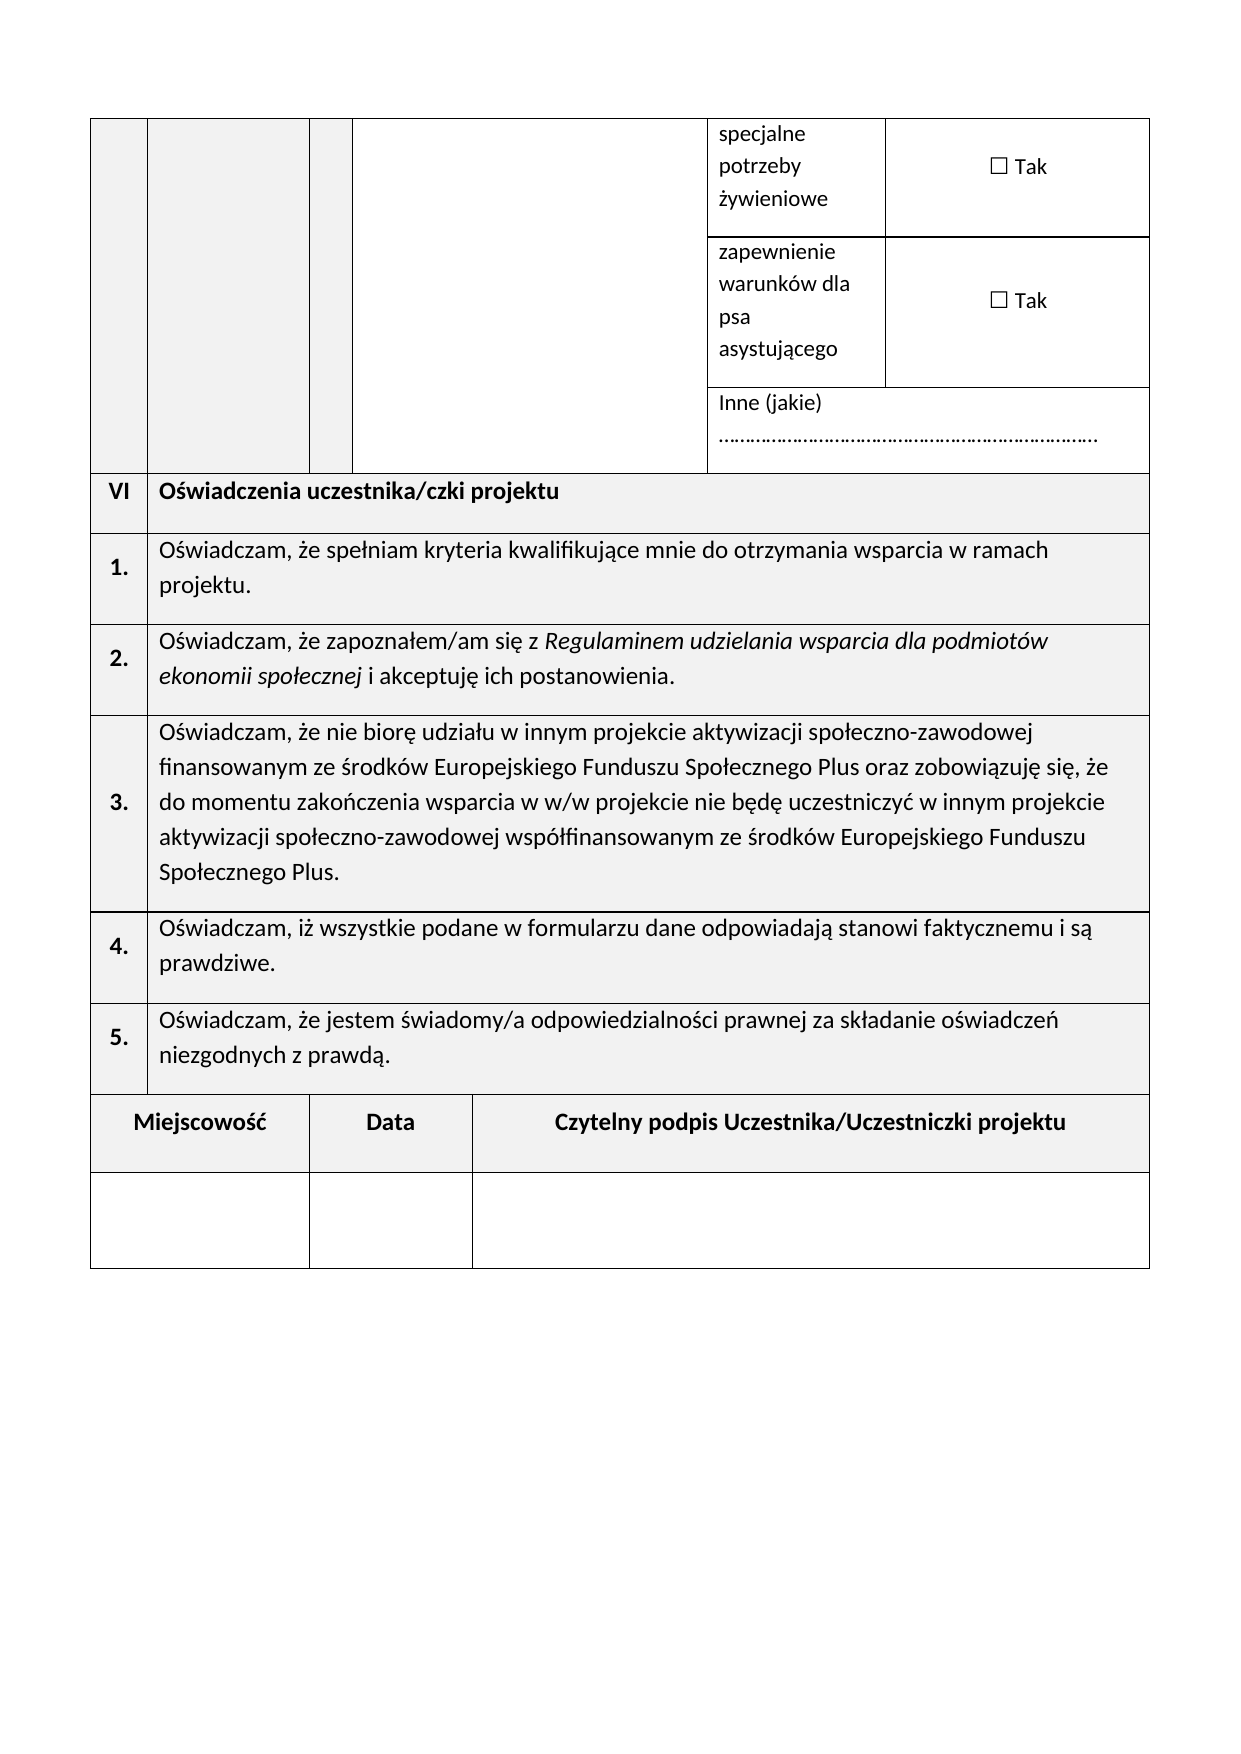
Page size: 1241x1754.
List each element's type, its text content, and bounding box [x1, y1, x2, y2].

table_cell ☐ Tak [886, 119, 1149, 236]
table_cell Data [310, 1095, 472, 1172]
table_cell Oświadczam, że jestem świadomy/a odpowiedzialności prawnej za składanie oświadczeń niezgodnych z prawdą. [148, 1004, 1149, 1094]
table_cell Czytelny podpis Uczestnika/Uczestniczki projektu [473, 1095, 1149, 1172]
table_cell [473, 1173, 1149, 1268]
table_cell 1. [91, 534, 147, 624]
table_cell Oświadczam, że zapoznałem/am się z Regulaminem udzielania wsparcia dla podmiotów ekonomii społecznej i akceptuję ich postanowienia. [148, 625, 1149, 715]
table_cell 2. [91, 625, 147, 715]
table_cell [91, 1173, 309, 1268]
table_cell Oświadczam, że nie biorę udziału w innym projekcie aktywizacji społeczno-zawodowej finansowanym ze środków Europejskiego Funduszu Społecznego Plus oraz zobowiązuję się, że do momentu zakończenia wsparcia w w/w projekcie nie będę uczestniczyć w innym projekcie aktywizacji społeczno-zawodowej współfinansowanym ze środków Europejskiego Funduszu Społecznego Plus. [148, 716, 1149, 911]
table_cell specjalne potrzeby żywieniowe [708, 119, 885, 236]
table_cell Oświadczam, że spełniam kryteria kwalifikujące mnie do otrzymania wsparcia w ramach projektu. [148, 534, 1149, 624]
table_cell Oświadczam, iż wszystkie podane w formularzu dane odpowiadają stanowi faktycznemu i są prawdziwe. [148, 913, 1149, 1003]
table_cell VI [91, 474, 147, 533]
table_cell Oświadczenia uczestnika/czki projektu [148, 474, 1149, 533]
table_cell ☐ Tak [886, 238, 1149, 387]
table_cell zapewnienie warunków dla psa asystującego [708, 238, 885, 387]
table_cell [310, 1173, 472, 1268]
table_cell Miejscowość [91, 1095, 309, 1172]
table_cell Inne (jakie) ……………………………………………………………… [708, 388, 1149, 473]
table_cell 4. [91, 913, 147, 1003]
table_cell 5. [91, 1004, 147, 1094]
table_cell 3. [91, 716, 147, 911]
